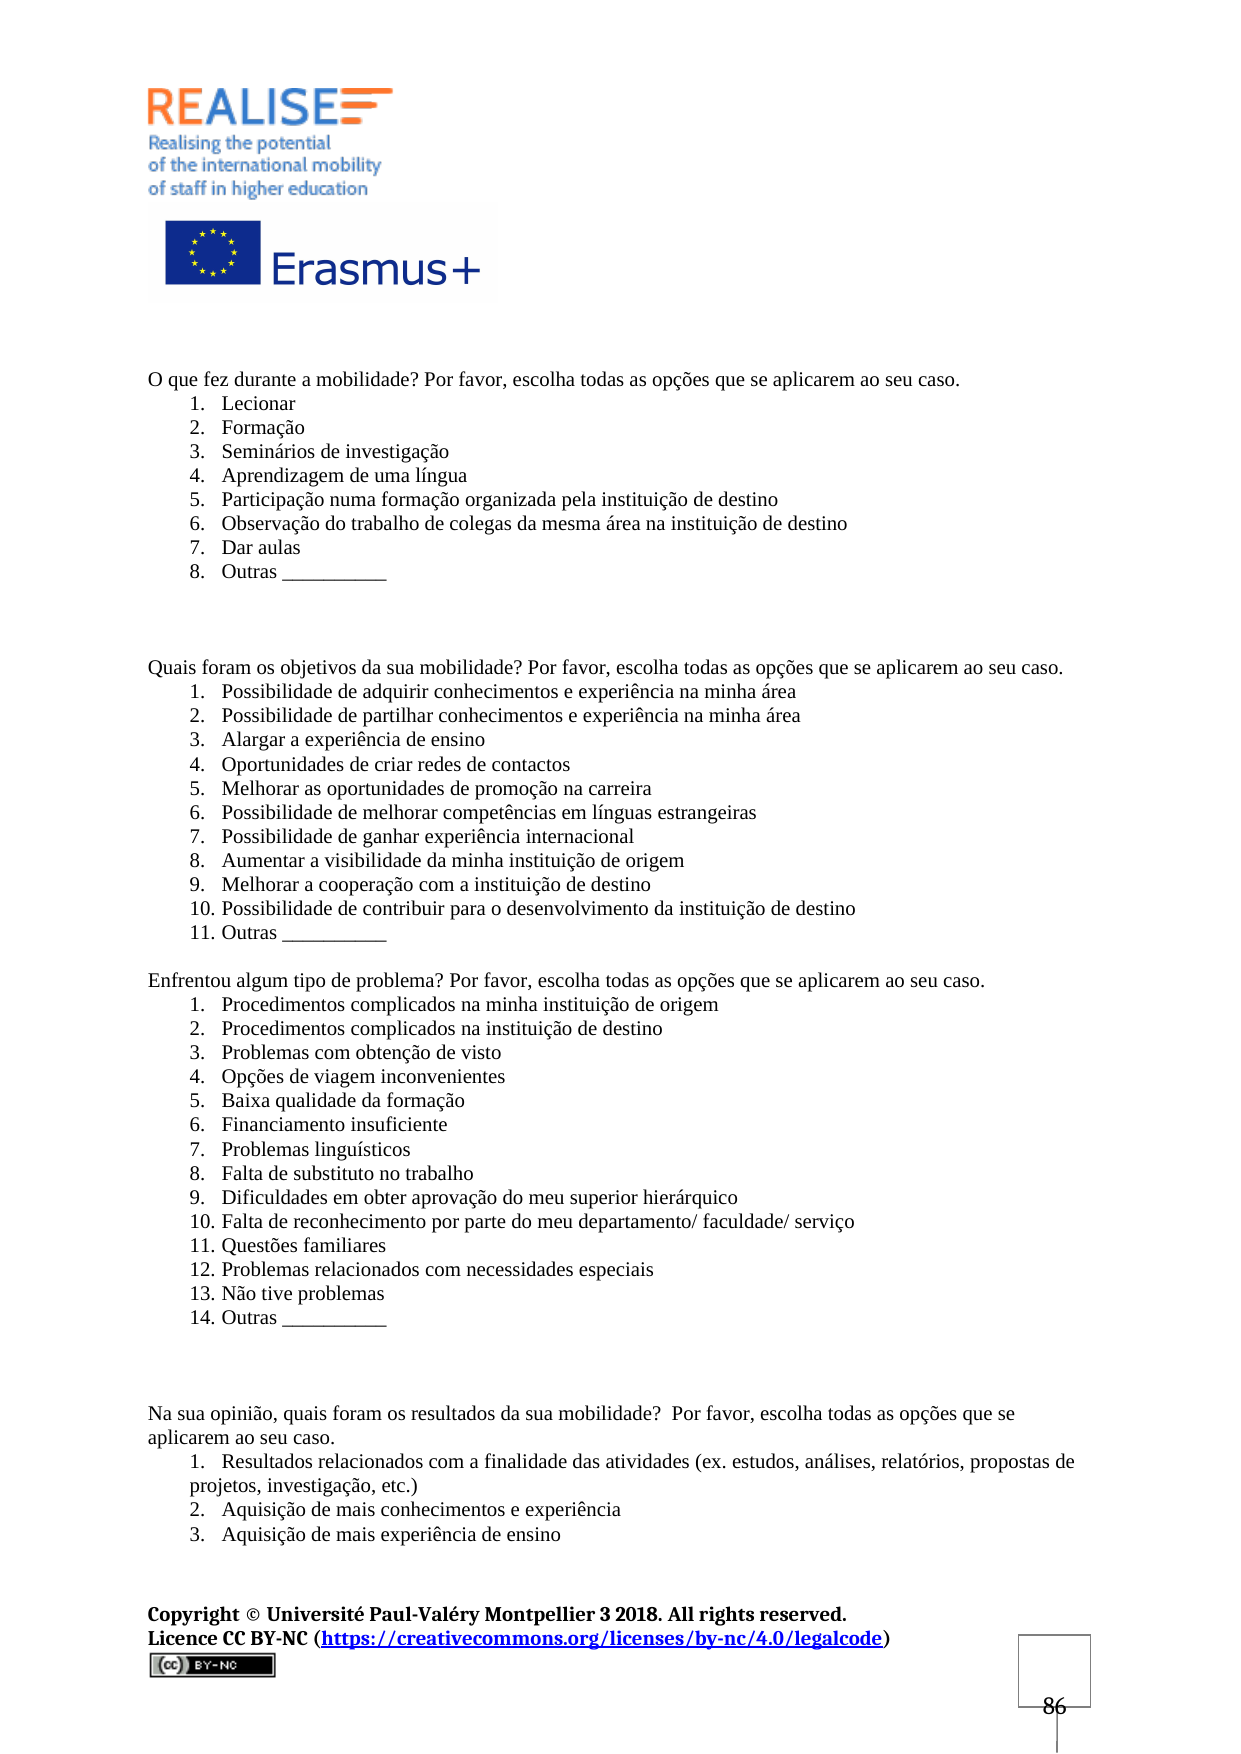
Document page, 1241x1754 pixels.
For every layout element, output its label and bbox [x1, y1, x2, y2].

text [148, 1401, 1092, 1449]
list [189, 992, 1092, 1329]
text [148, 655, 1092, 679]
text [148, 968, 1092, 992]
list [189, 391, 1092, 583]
picture [147, 88, 498, 303]
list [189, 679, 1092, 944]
picture [147, 1650, 279, 1681]
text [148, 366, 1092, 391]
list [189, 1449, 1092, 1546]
